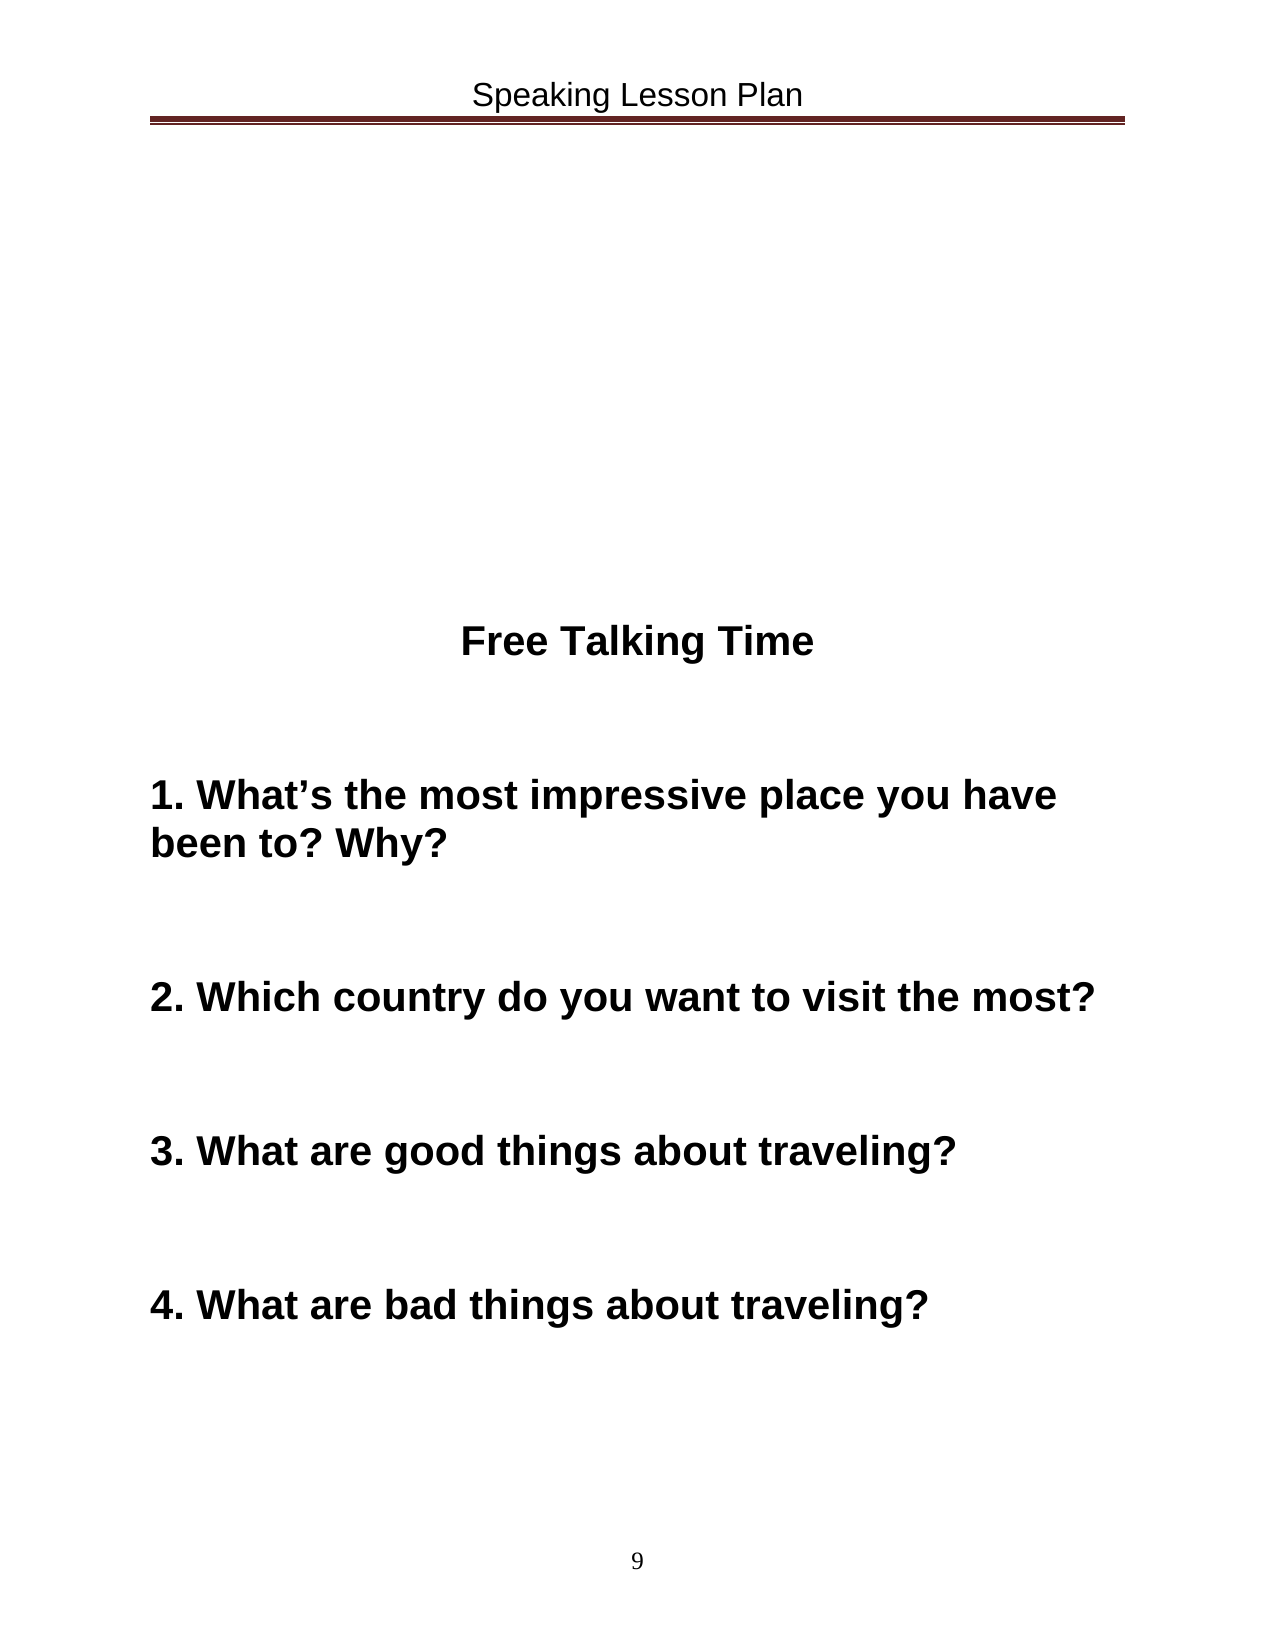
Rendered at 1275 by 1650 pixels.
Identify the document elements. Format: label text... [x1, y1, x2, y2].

text 4. What are bad things about traveling? [150, 1281, 1125, 1329]
text 3. What are good things about traveling? [150, 1127, 1125, 1174]
text 1. What’s the most impressive place you have been to? Why? [150, 770, 1125, 866]
text 2. Which country do you want to visit the most? [150, 972, 1125, 1020]
text Free Talking Time [150, 616, 1125, 664]
